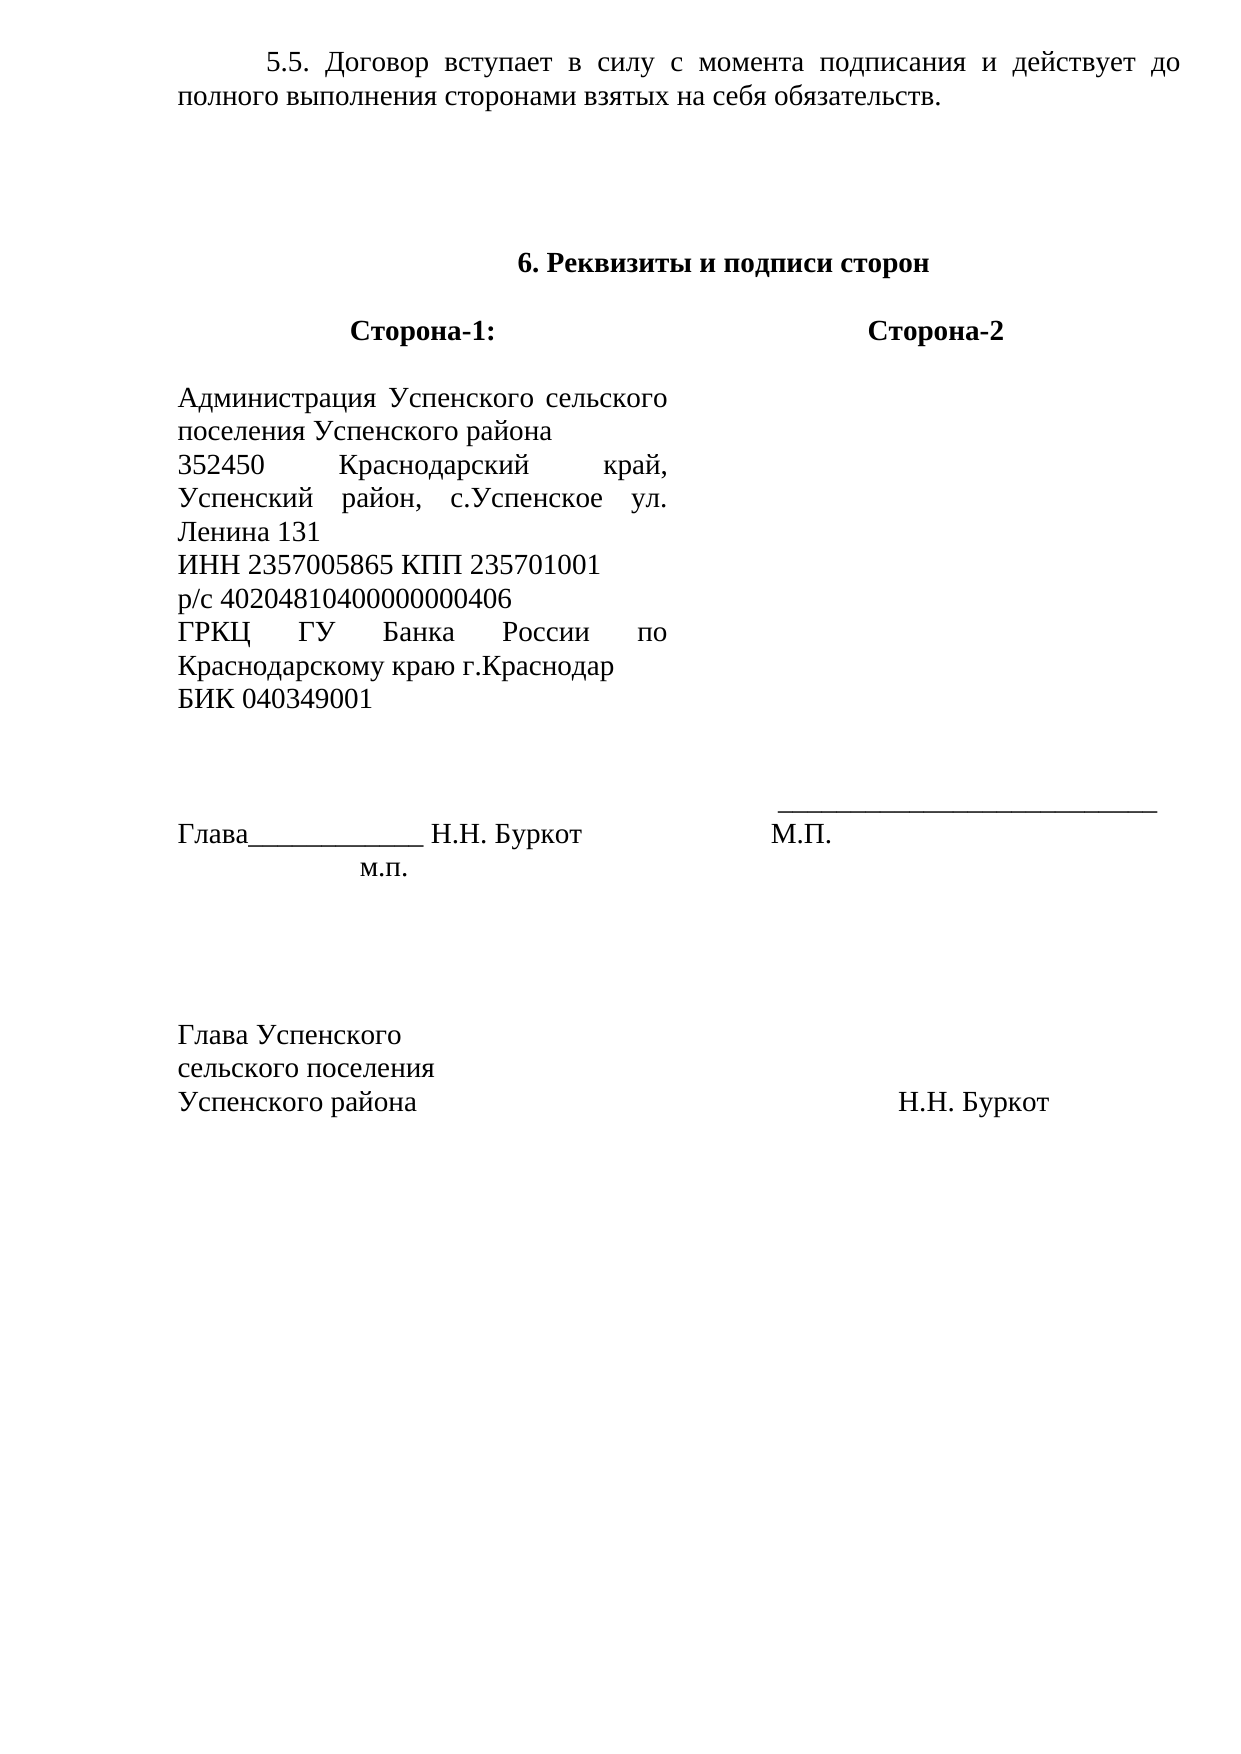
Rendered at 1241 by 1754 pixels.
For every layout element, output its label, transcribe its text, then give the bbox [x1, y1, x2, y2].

table_header Сторона-2 [679, 313, 1192, 380]
text сельского поселения [177, 1051, 1181, 1084]
text Глава Успенского [177, 1017, 1181, 1051]
table_header Сторона-1: [166, 313, 679, 380]
text 6. Реквизиты и подписи сторон [177, 246, 1181, 279]
text 5.5. Договор вступает в силу с момента подписания и действует до полного выполнения сторонами взятых на себя обязательств. [177, 44, 1181, 111]
table_cell __________________________ М.П. [679, 380, 1192, 883]
text Успенского района Н.Н. Буркот [177, 1084, 1181, 1118]
table_cell Администрация Успенского сельского поселения Успенского района 352450 Краснодарский край, Успенский район, с.Успенское ул. Ленина 131 ИНН 2357005865 КПП 235701001 р/с 40204810400000000406 ГРКЦ ГУ Банка России по Краснодарскому краю г.Краснодар БИК 040349001 Глава____________ Н.Н. Буркот м.п. [166, 380, 679, 883]
